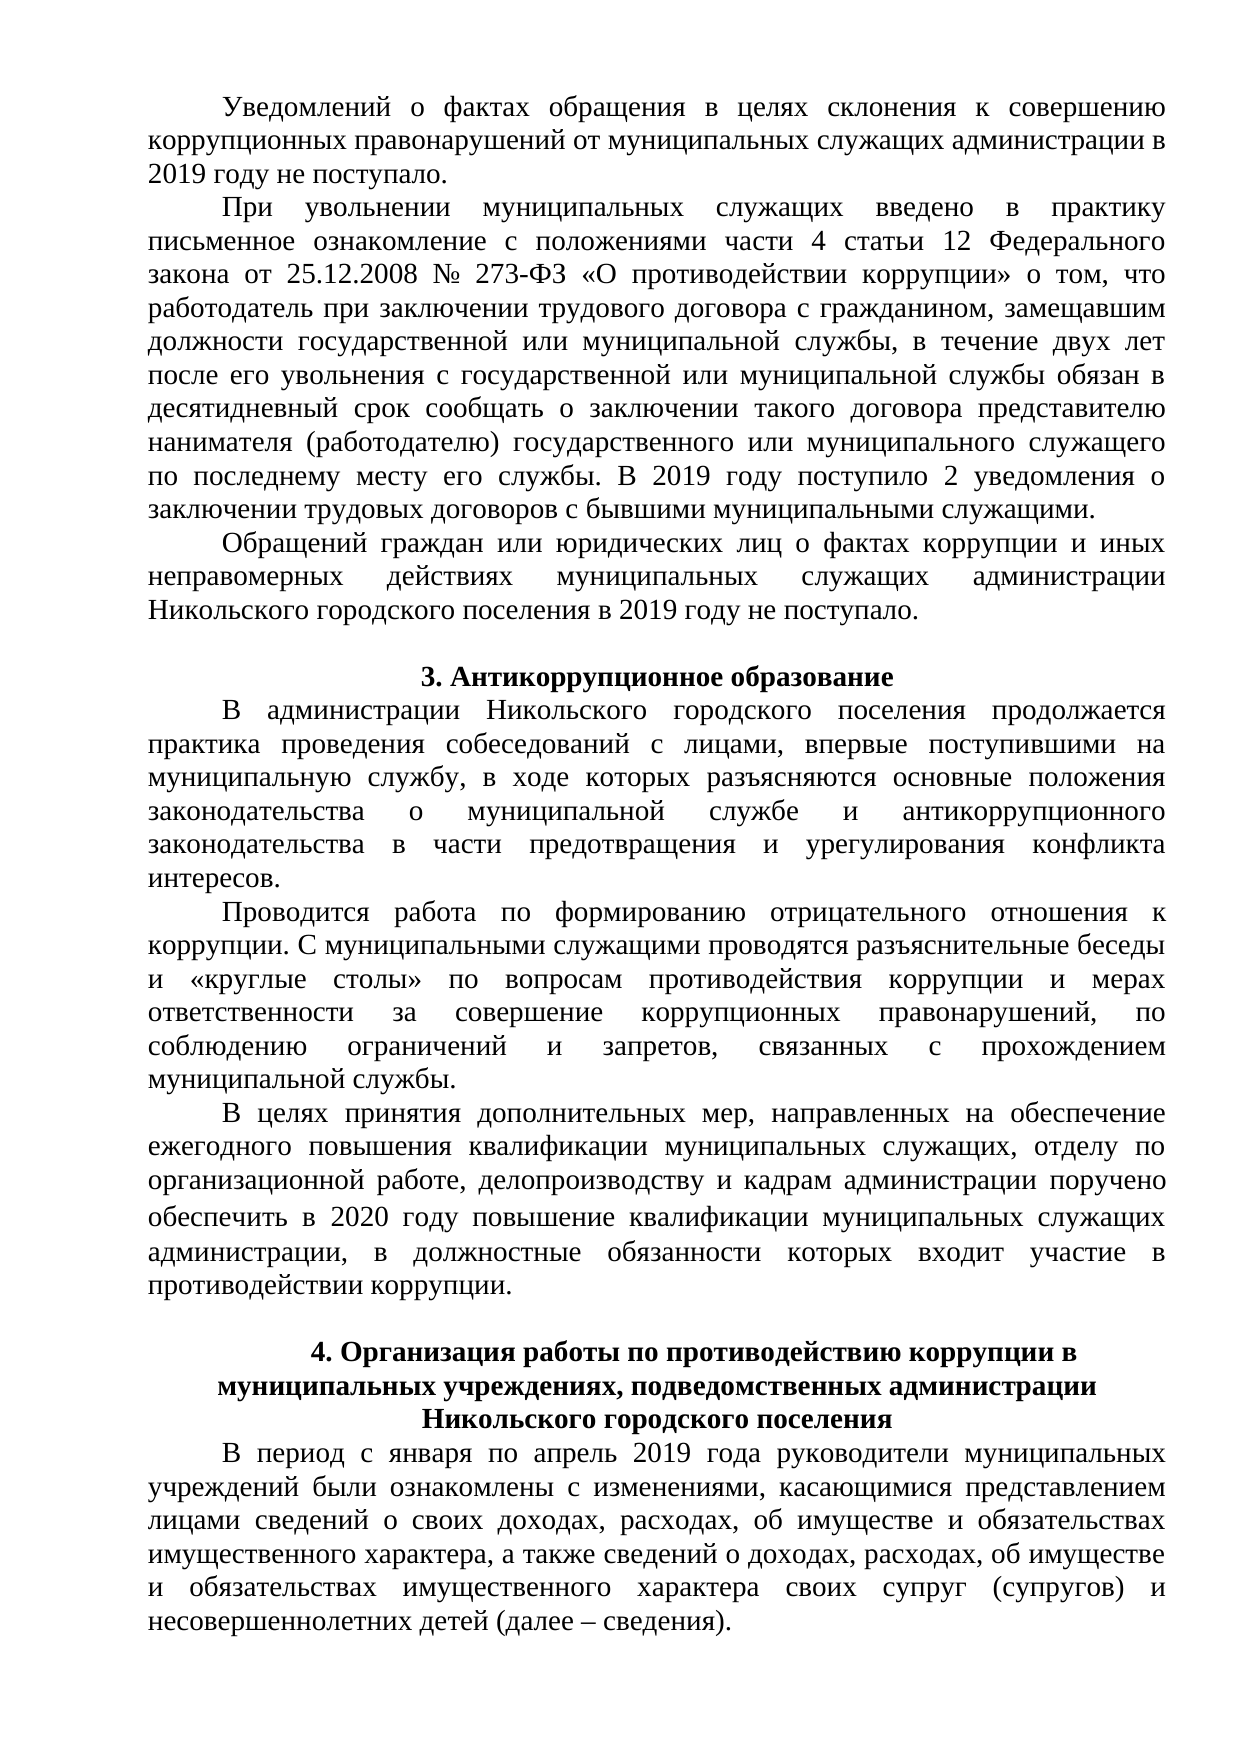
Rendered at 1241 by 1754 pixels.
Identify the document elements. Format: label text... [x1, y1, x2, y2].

text Обращений граждан или юридических лиц о фактах коррупции и иных неправомерных действиях муниципальных служащих администрации Никольского городского поселения в 2019 году не поступало. [148, 525, 1167, 625]
text 4. Организация работы по противодействию коррупции в муниципальных учреждениях, подведомственных администрации Никольского городского поселения [148, 1334, 1167, 1435]
text При увольнении муниципальных служащих введено в практику письменное ознакомление с положениями части 4 статьи 12 Федерального закона от 25.12.2008 № 273-ФЗ «О противодействии коррупции» о том, что работодатель при заключении трудового договора с гражданином, замещавшим должности государственной или муниципальной службы, в течение двух лет после его увольнения с государственной или муниципальной службы обязан в десятидневный срок сообщать о заключении такого договора представителю нанимателя (работодателю) государственного или муниципального служащего по последнему месту его службы. В 2019 году поступило 2 уведомления о заключении трудовых договоров с бывшими муниципальными служащими. [148, 189, 1167, 525]
text В период с января по апрель 2019 года руководители муниципальных учреждений были ознакомлены с изменениями, касающимися представлением лицами сведений о своих доходах, расходах, об имуществе и обязательствах имущественного характера, а также сведений о доходах, расходах, об имуществе и обязательствах имущественного характера своих супруг (супругов) и несовершеннолетних детей (далее – сведения). [148, 1435, 1167, 1636]
text Уведомлений о фактах обращения в целях склонения к совершению коррупционных правонарушений от муниципальных служащих администрации в 2019 году не поступало. [148, 89, 1167, 189]
text В администрации Никольского городского поселения продолжается практика проведения собеседований с лицами, впервые поступившими на муниципальную службу, в ходе которых разъясняются основные положения законодательства о муниципальной службе и антикоррупционного законодательства в части предотвращения и урегулирования конфликта интересов. [148, 692, 1167, 894]
text 3. Антикоррупционное образование [148, 659, 1167, 692]
text В целях принятия дополнительных мер, направленных на обеспечение ежегодного повышения квалификации муниципальных служащих, отделу по организационной работе, делопроизводству и кадрам администрации поручено обеспечить в 2020 году повышение квалификации муниципальных служащих администрации, в должностные обязанности которых входит участие в противодействии коррупции. [148, 1095, 1167, 1301]
text Проводится работа по формированию отрицательного отношения к коррупции. С муниципальными служащими проводятся разъяснительные беседы и «круглые столы» по вопросам противодействия коррупции и мерах ответственности за совершение коррупционных правонарушений, по соблюдению ограничений и запретов, связанных с прохождением муниципальной службы. [148, 894, 1167, 1095]
